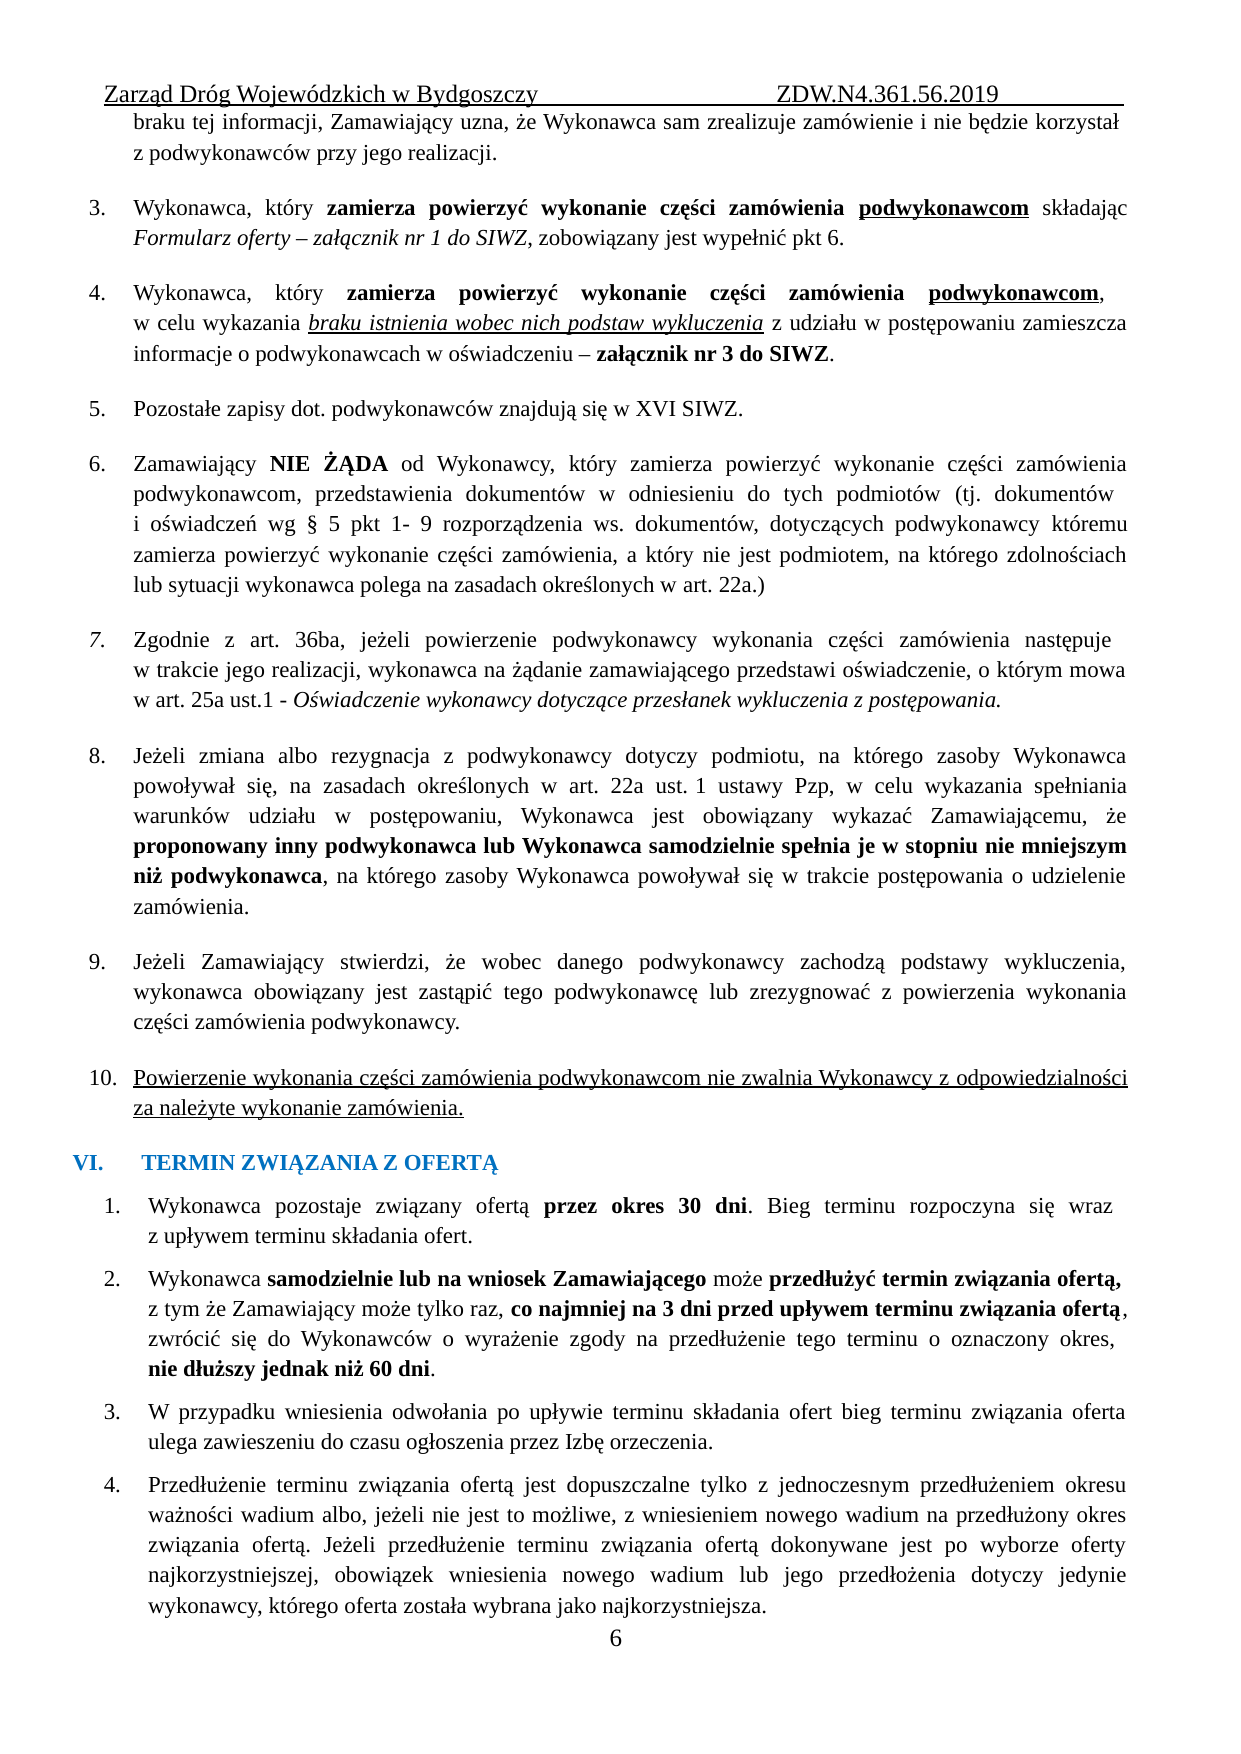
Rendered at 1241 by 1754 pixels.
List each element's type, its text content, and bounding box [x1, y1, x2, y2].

list Wykonawca samodzielnie lub na wniosek Zamawiającego może przedłużyć termin związania ofertą, z tym że Zamawiający może tylko raz, co najmniej na 3 dni przed upływem terminu związania ofertą, zwrócić się do Wykonawców o wyrażenie zgody na przedłużenie tego terminu o oznaczony okres, nie dłuższy jednak niż 60 dni. [103, 1264, 1128, 1382]
list W przypadku wniesienia odwołania po upływie terminu składania ofert bieg terminu związania oferta ulega zawieszeniu do czasu ogłoszenia przez Izbę orzeczenia. [103, 1398, 1128, 1454]
list Wykonawca pozostaje związany ofertą przez okres 30 dni. Bieg terminu rozpoczyna się wraz z upływem terminu składania ofert. [103, 1192, 1128, 1248]
subtitle Pozostałe zapisy dot. podwykonawców znajdują się w XVI SIWZ. [89, 395, 1128, 421]
list Przedłużenie terminu związania ofertą jest dopuszczalne tylko z jednoczesnym przedłużeniem okresu ważności wadium albo, jeżeli nie jest to możliwe, z wniesieniem nowego wadium na przedłużony okres związania ofertą. Jeżeli przedłużenie terminu związania ofertą dokonywane jest po wyborze oferty najkorzystniejszej, obowiązek wniesienia nowego wadium lub jego przedłożenia dotyczy jedynie wykonawcy, którego oferta została wybrana jako najkorzystniejsza. [103, 1471, 1128, 1618]
subtitle Jeżeli Zamawiający stwierdzi, że wobec danego podwykonawcy zachodzą podstawy wykluczenia, wykonawca obowiązany jest zastąpić tego podwykonawcę lub zrezygnować z powierzenia wykonania części zamówienia podwykonawcy. [89, 948, 1128, 1035]
subtitle Zamawiający NIE ŻĄDA od Wykonawcy, który zamierza powierzyć wykonanie części zamówienia podwykonawcom, przedstawienia dokumentów w odniesieniu do tych podmiotów (tj. dokumentów i oświadczeń wg § 5 pkt 1- 9 rozporządzenia ws. dokumentów, dotyczących podwykonawcy któremu zamierza powierzyć wykonanie części zamówienia, a który nie jest podmiotem, na którego zdolnościach lub sytuacji wykonawca polega na zasadach określonych w art. 22a.) [89, 450, 1128, 597]
subtitle Wykonawca, który zamierza powierzyć wykonanie części zamówienia podwykonawcom, w celu wykazania braku istnienia wobec nich podstaw wykluczenia z udziału w postępowaniu zamieszcza informacje o podwykonawcach w oświadczeniu – załącznik nr 3 do SIWZ. [89, 279, 1128, 366]
subtitle Zgodnie z art. 36ba, jeżeli powierzenie podwykonawcy wykonania części zamówienia następuje w trakcie jego realizacji, wykonawca na żądanie zamawiającego przedstawi oświadczenie, o którym mowa w art. 25a ust.1 - Oświadczenie wykonawcy dotyczące przesłanek wykluczenia z postępowania. [89, 626, 1128, 713]
subtitle Wykonawca, który zamierza powierzyć wykonanie części zamówienia podwykonawcom składając Formularz oferty – załącznik nr 1 do SIWZ, zobowiązany jest wypełnić pkt 6. [89, 194, 1128, 250]
subtitle TERMIN ZWIĄZANIA Z OFERTĄ [103, 1149, 1128, 1175]
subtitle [89, 108, 1128, 165]
subtitle Powierzenie wykonania części zamówienia podwykonawcom nie zwalnia Wykonawcy z odpowiedzialności za należyte wykonanie zamówienia. [89, 1063, 1128, 1120]
subtitle Jeżeli zmiana albo rezygnacja z podwykonawcy dotyczy podmiotu, na którego zasoby Wykonawca powoływał się, na zasadach określonych w art. 22a ust. 1 ustawy Pzp, w celu wykazania spełniania warunków udziału w postępowaniu, Wykonawca jest obowiązany wykazać Zamawiającemu, że proponowany inny podwykonawca lub Wykonawca samodzielnie spełnia je w stopniu nie mniejszym niż podwykonawca, na którego zasoby Wykonawca powoływał się w trakcie postępowania o udzielenie zamówienia. [89, 742, 1128, 919]
